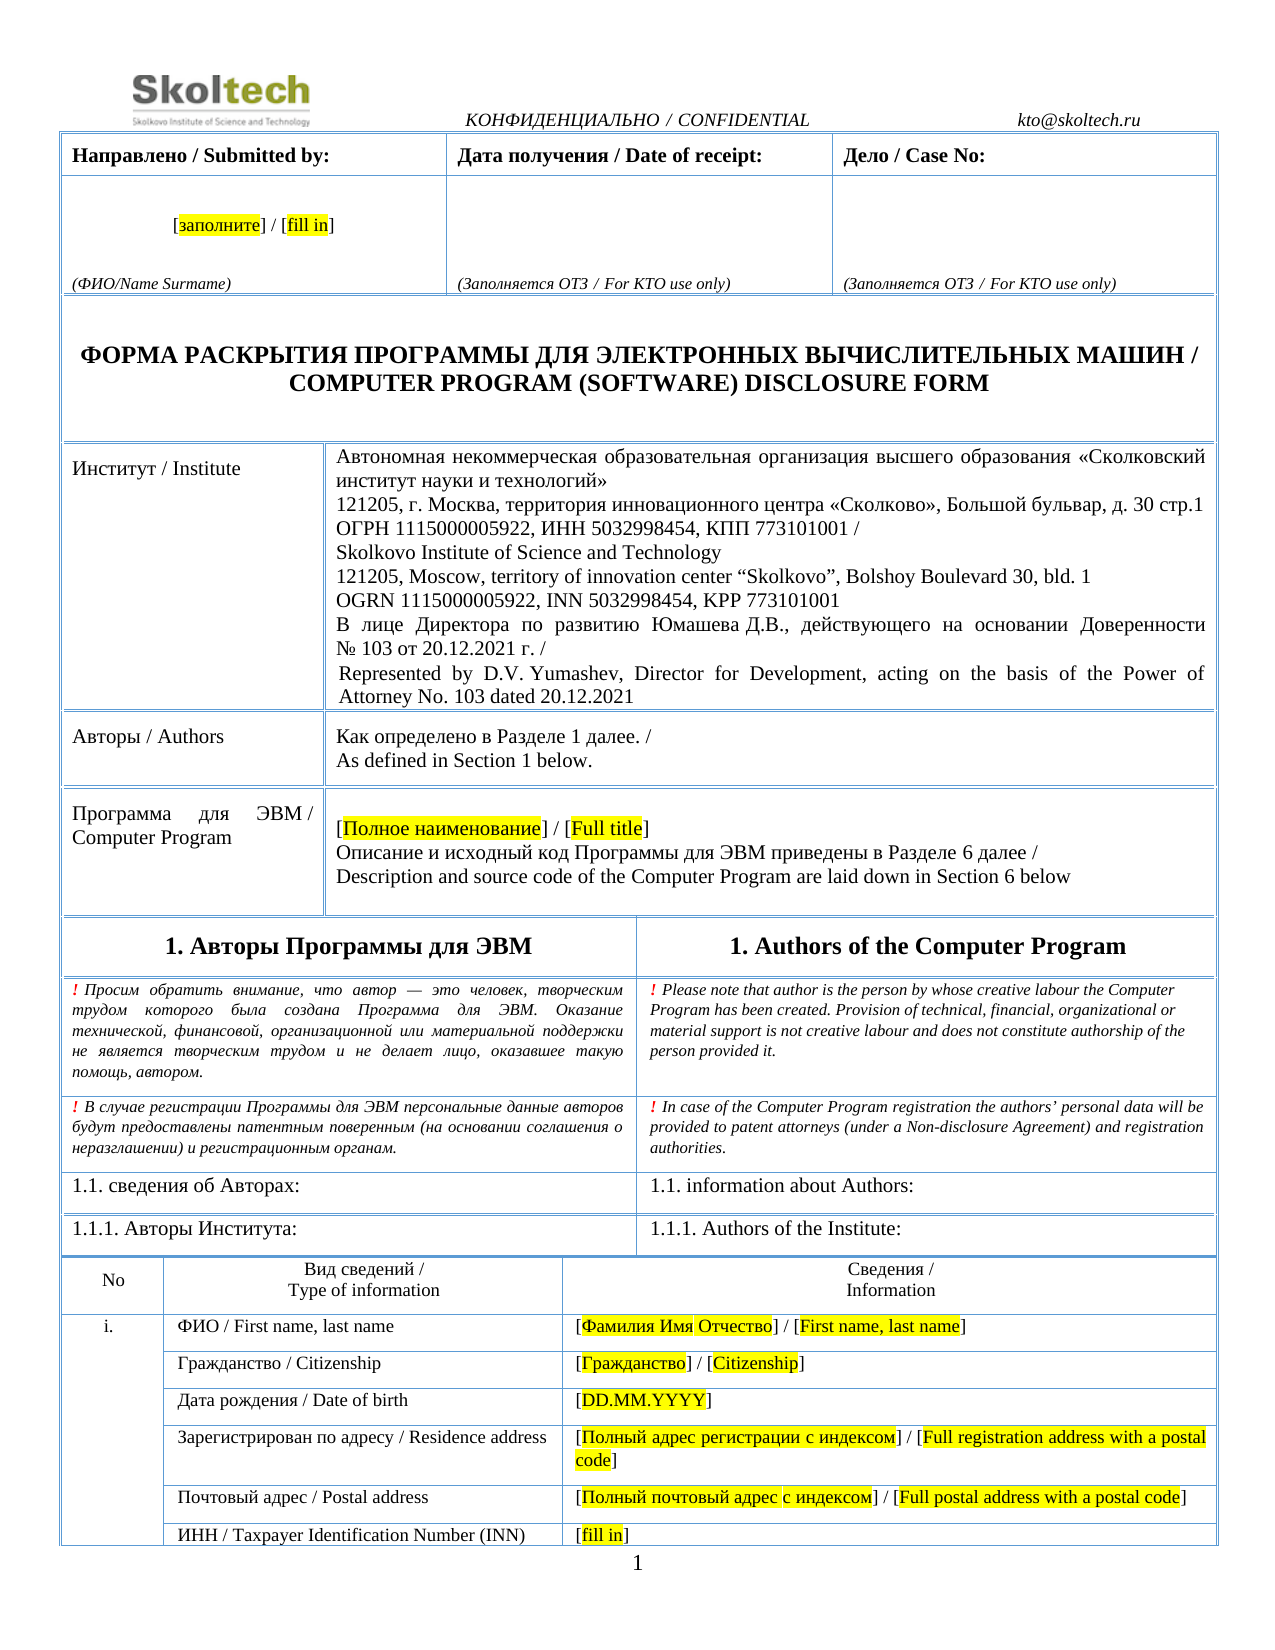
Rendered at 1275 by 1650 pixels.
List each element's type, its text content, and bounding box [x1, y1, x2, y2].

table_cell ! Please note that author is the person by whose creative labour the Computer Program has been created. Provision of technical, financial, organizational or material support is not creative labour and does not constitute authorship of the person provided it. [637, 976, 1217, 1096]
table_cell [Фамилия Имя Отчество] / [First name, last name] [563, 1315, 1216, 1351]
table_cell Зарегистрирован по адресу / Residence address [164, 1426, 562, 1485]
table_cell (Заполняется ОТЗ / For KTO use only) [833, 274, 1216, 293]
table_cell (ФИО/Name Surmame) [62, 274, 446, 293]
table_cell Как определено в Разделе 1 далее. / As defined in Section 1 below. [326, 709, 1216, 785]
table_header Дата получения / Date of receipt: [447, 134, 832, 175]
table_cell 1.1.1. Authors of the Institute: [637, 1213, 1217, 1255]
table_cell [833, 176, 1216, 274]
table_cell ФИО / First name, last name [164, 1315, 562, 1351]
picture [132, 75, 310, 127]
table_cell [заполните] / [fill in] [62, 176, 446, 274]
table_cell Гражданство / Citizenship [164, 1352, 562, 1388]
table_cell ФОРМА РАСКРЫТИЯ ПРОГРАММЫ ДЛЯ ЭЛЕКТРОННЫХ ВЫЧИСЛИТЕЛЬНЫХ МАШИН / COMPUTER PROGRAM (SOFTWARE) DISCLOSURE FORM [61, 293, 1217, 441]
table_cell ! In case of the Computer Program registration the authors’ personal data will be provided to patent attorneys (under a Non-disclosure Agreement) and registration authorities. [637, 1097, 1216, 1172]
table_cell Сведения / Information [563, 1258, 1216, 1313]
table_cell 1.1. information about Authors: [637, 1173, 1216, 1213]
table_cell Дата рождения / Date of birth [164, 1389, 562, 1425]
table_cell [fill in] [623, 1524, 1216, 1545]
table_cell 1.1. сведения об Авторах: [62, 1173, 636, 1213]
table_cell Почтовый адрес / Postal address [164, 1486, 562, 1523]
table_cell 1. Авторы Программы для ЭВМ [61, 915, 636, 976]
table_cell (Заполняется ОТЗ / For KTO use only) [447, 274, 832, 293]
table_cell 1.1.1. Авторы Института: [61, 1213, 636, 1255]
table_cell ! Просим обратить внимание, что автор — это человек, творческим трудом которого была создана Программа для ЭВМ. Оказание технической, финансовой, организационной или материальной поддержки не является творческим трудом и не делает лицо, оказавшее такую помощь, автором. [61, 976, 636, 1096]
table_cell Автономная некоммерческая образовательная организация высшего образования «Сколковский институт науки и технологий» 121205, г. Москва, территория инновационного центра «Сколково», Большой бульвар, д. 30 стр.1 ОГРН 1115000005922, ИНН 5032998454, КПП 773101001 / Skolkovo Institute of Science and Technology 121205, Moscow, territory of innovation center “Skolkovo”, Bolshoy Boulevard 30, bld. 1 OGRN 1115000005922, INN 5032998454, KPP 773101001 В лице Директора по развитию Юмашева Д.В., действующего на основании Доверенности № 103 от 20.12.2021 г. / Represented by D.V. Yumashev, Director for Development, acting on the basis of the Power of Attorney No. 103 dated 20.12.2021 [326, 441, 1216, 708]
table_cell [DD.MM.YYYY] [563, 1389, 1216, 1425]
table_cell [164, 1524, 562, 1545]
table_cell Вид сведений / Type of information [164, 1258, 562, 1313]
table_cell Программа для ЭВМ / Computer Program [61, 785, 324, 915]
table_cell No [62, 1258, 163, 1313]
table_cell [Полный почтовый адрес с индексом] / [Full postal address with a postal code] [563, 1486, 1216, 1523]
table_cell [62, 1315, 163, 1545]
table_cell [Полный адрес регистрации с индексом] / [Full registration address with a postal code] [563, 1426, 1216, 1485]
table_cell ! В случае регистрации Программы для ЭВМ персональные данные авторов будут предоставлены патентным поверенным (на основании соглашения о неразглашении) и регистрационным органам. [62, 1097, 636, 1172]
table_cell [447, 176, 832, 274]
table_header Дело / Case No: [833, 134, 1216, 175]
table_cell Авторы / Authors [62, 709, 323, 785]
table_cell 1. Authors of the Computer Program [637, 915, 1217, 976]
table_header Направлено / Submitted by: [62, 134, 446, 175]
table_cell [Гражданство] / [Citizenship] [563, 1352, 1216, 1388]
table_cell [Полное наименование] / [Full title] Описание и исходный код Программы для ЭВМ приведены в Разделе 6 далее / Description and source code of the Computer Program are laid down in Section 6 below [325, 785, 1217, 915]
table_cell Институт / Institute [62, 441, 323, 708]
